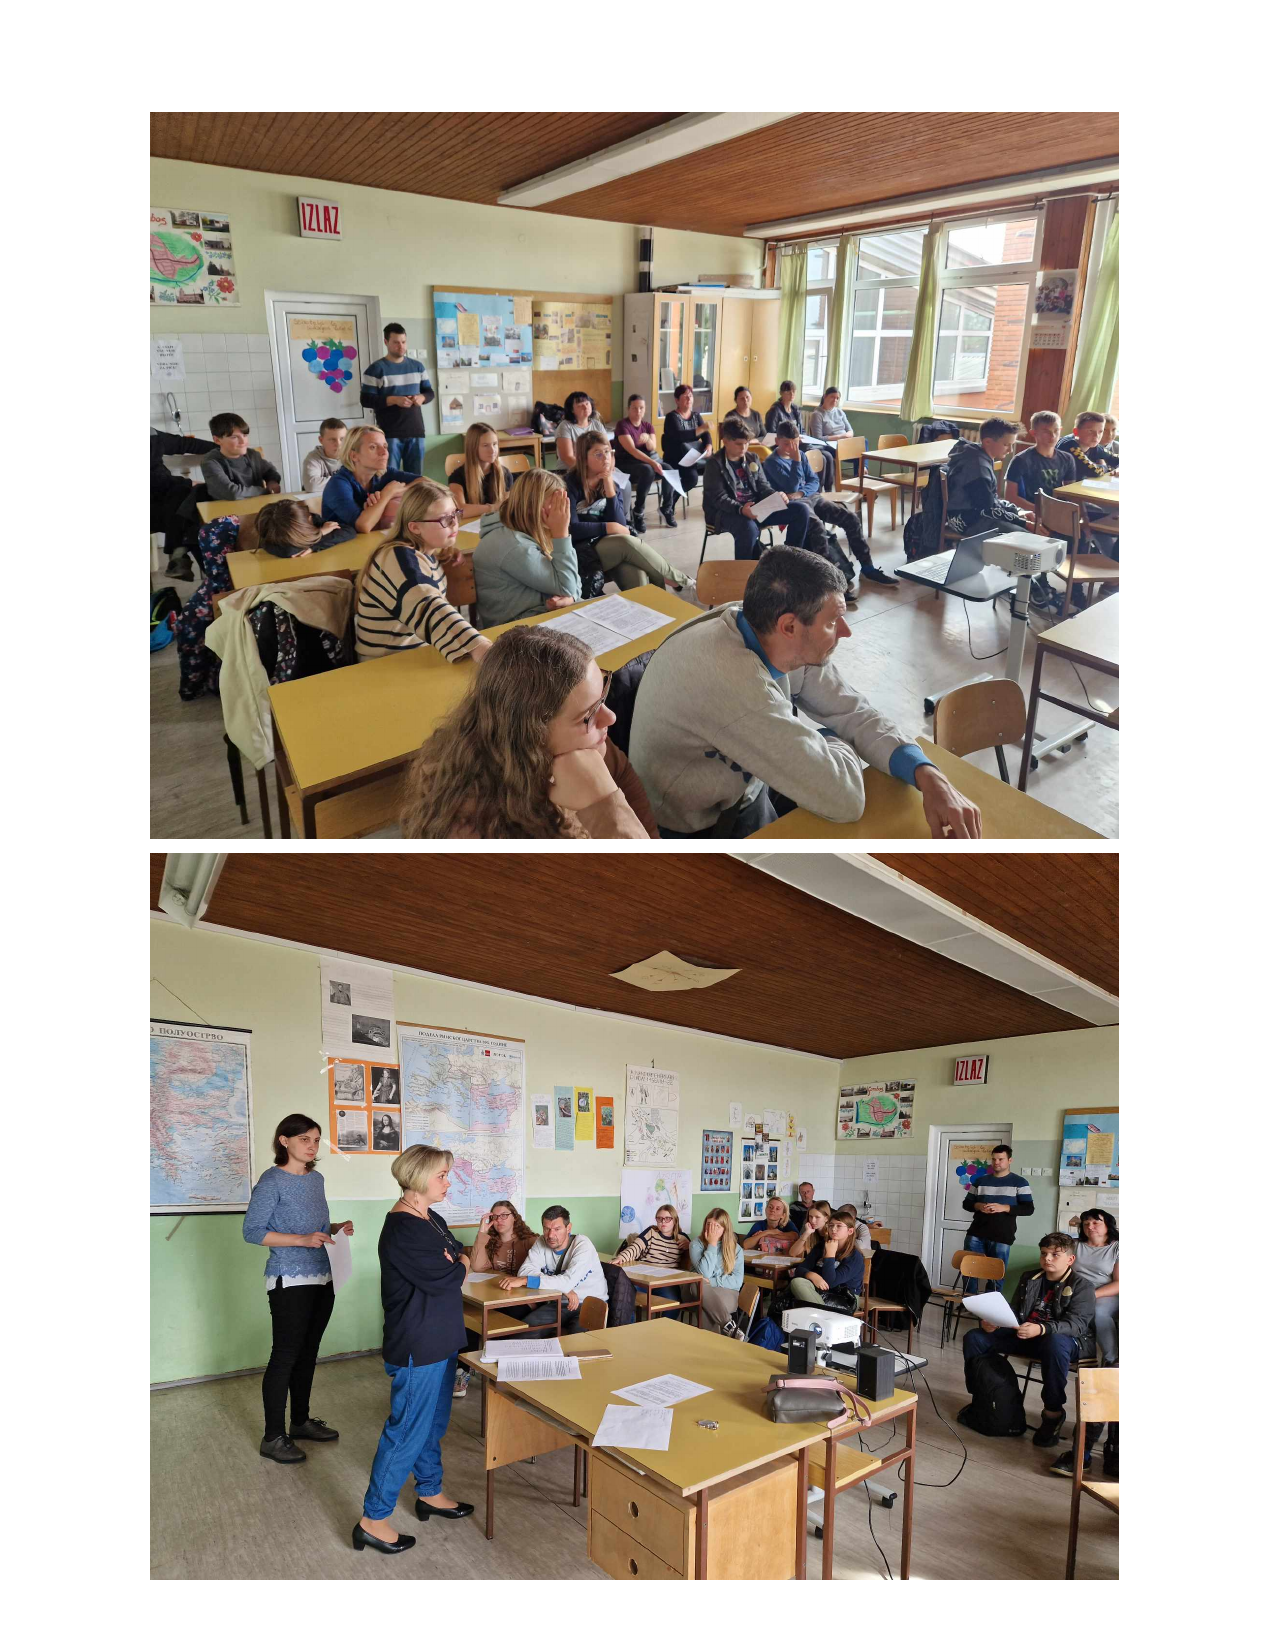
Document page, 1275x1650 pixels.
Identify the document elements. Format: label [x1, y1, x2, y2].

picture [150, 853, 1119, 1580]
picture [150, 112, 1119, 839]
